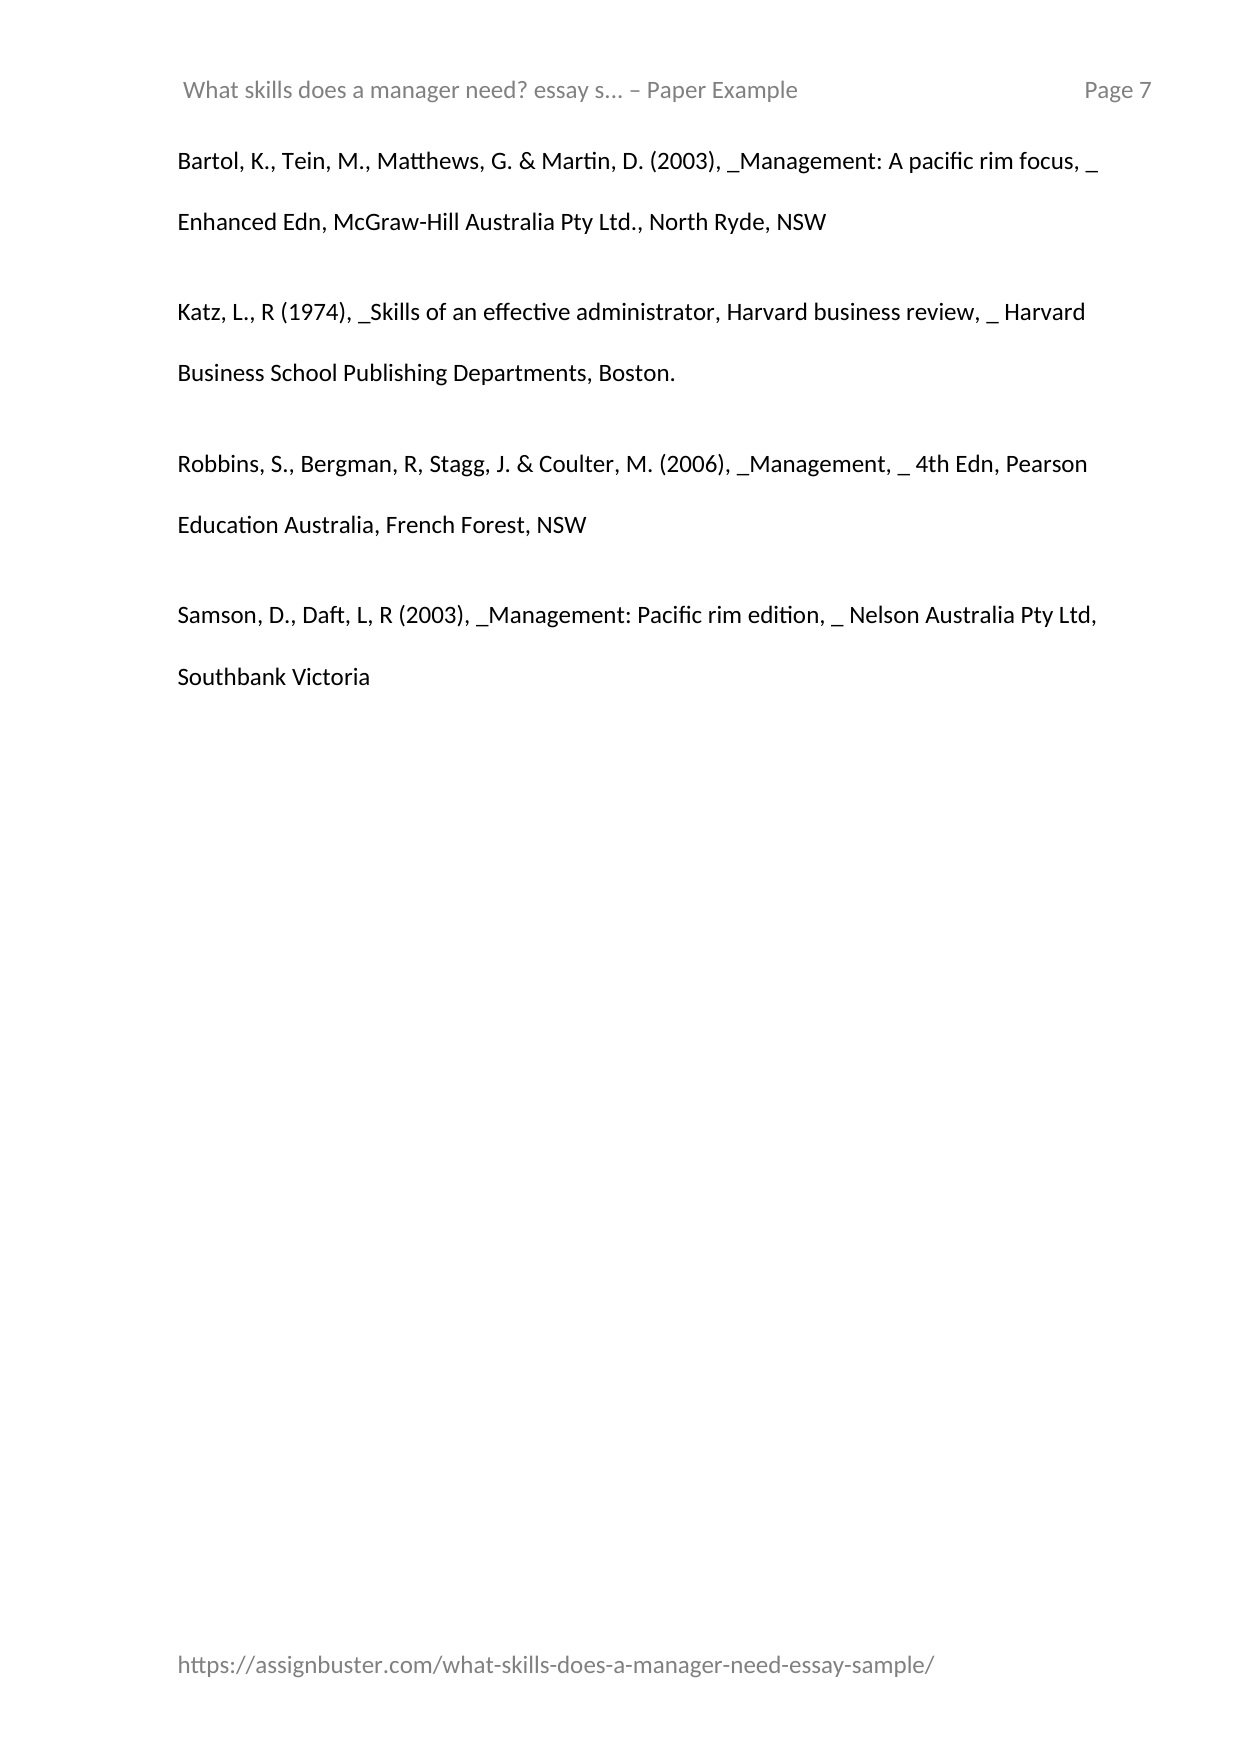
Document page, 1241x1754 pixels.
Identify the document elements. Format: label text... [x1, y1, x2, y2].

text Samson, D., Daft, L, R (2003), _Management: Pacific rim edition, _ Nelson Australia Pty Ltd, Southbank Victoria [177, 600, 1152, 691]
text Katz, L., R (1974), _Skills of an effective administrator, Harvard business review, _ Harvard Business School Publishing Departments, Boston. [177, 297, 1152, 388]
text Robbins, S., Bergman, R, Stagg, J. & Coulter, M. (2006), _Management, _ 4th Edn, Pearson Education Australia, French Forest, NSW [177, 448, 1152, 540]
text Bartol, K., Tein, M., Matthews, G. & Martin, D. (2003), _Management: A pacific rim focus, _ Enhanced Edn, McGraw-Hill Australia Pty Ltd., North Ryde, NSW [177, 145, 1152, 237]
